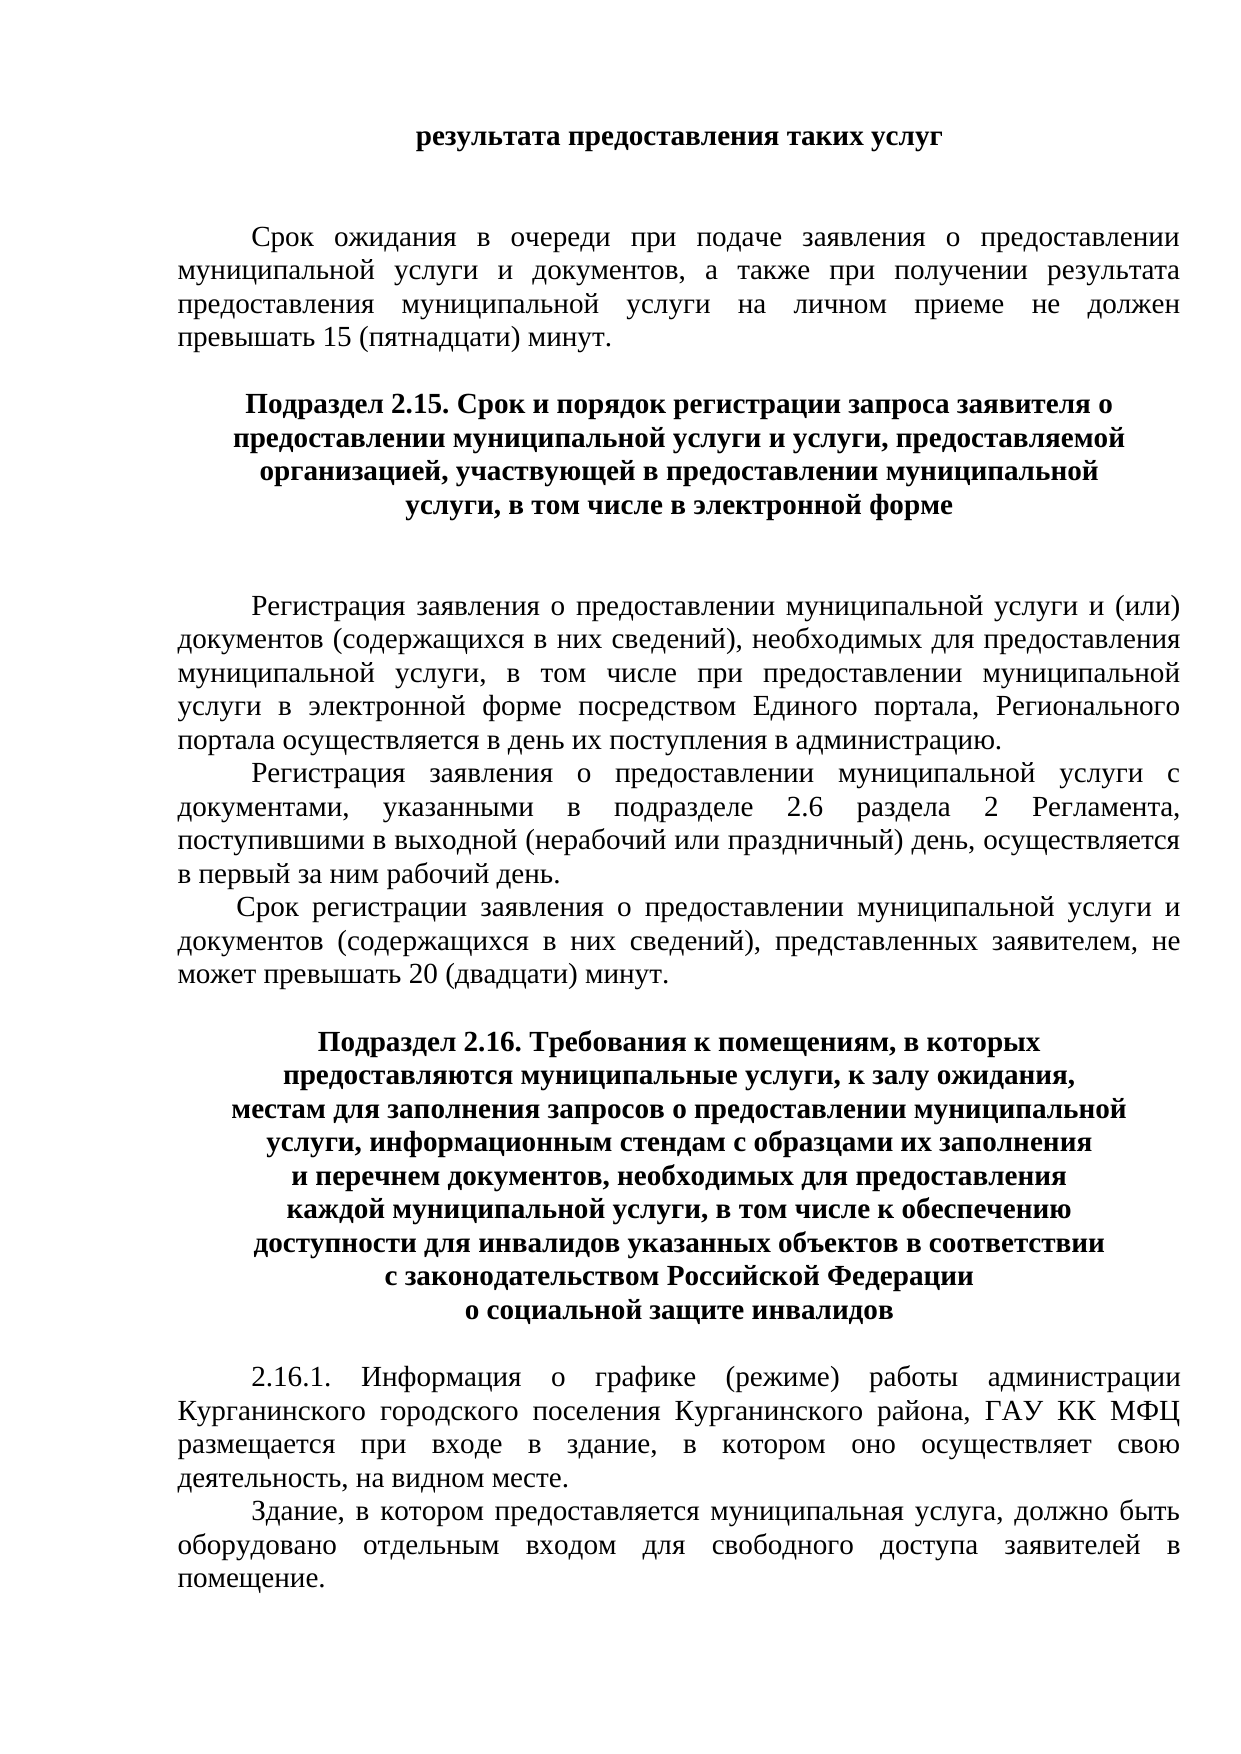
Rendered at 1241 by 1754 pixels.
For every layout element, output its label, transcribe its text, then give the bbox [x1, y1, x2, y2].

text Регистрация заявления о предоставлении муниципальной услуги с документами, указанными в подразделе 2.6 раздела 2 Регламента, поступившими в выходной (нерабочий или праздничный) день, осуществляется в первый за ним рабочий день. [177, 755, 1181, 889]
text предоставлении муниципальной услуги и услуги, предоставляемой [177, 420, 1181, 453]
text о социальной защите инвалидов [177, 1292, 1181, 1326]
text Срок ожидания в очереди при подаче заявления о предоставлении муниципальной услуги и документов, а также при получении результата предоставления муниципальной услуги на личном приеме не должен превышать 15 (пятнадцати) минут. [177, 219, 1181, 353]
text доступности для инвалидов указанных объектов в соответствии [177, 1225, 1181, 1258]
text каждой муниципальной услуги, в том числе к обеспечению [177, 1191, 1181, 1225]
text услуги, в том числе в электронной форме [177, 487, 1181, 521]
text результата предоставления таких услуг [177, 118, 1181, 152]
text Срок регистрации заявления о предоставлении муниципальной услуги и документов (содержащихся в них сведений), представленных заявителем, не может превышать 20 (двадцати) минут. [177, 889, 1181, 990]
text Здание, в котором предоставляется муниципальная услуга, должно быть оборудовано отдельным входом для свободного доступа заявителей в помещение. [177, 1493, 1181, 1594]
text 2.16.1. Информация о графике (режиме) работы администрации Курганинского городского поселения Курганинского района, ГАУ КК МФЦ размещается при входе в здание, в котором оно осуществляет свою деятельность, на видном месте. [177, 1359, 1181, 1493]
text предоставляются муниципальные услуги, к залу ожидания, [177, 1057, 1181, 1091]
text Подраздел 2.16. Требования к помещениям, в которых [177, 1024, 1181, 1057]
text организацией, участвующей в предоставлении муниципальной [177, 453, 1181, 487]
text и перечнем документов, необходимых для предоставления [177, 1158, 1181, 1191]
text услуги, информационным стендам с образцами их заполнения [177, 1124, 1181, 1158]
text Подраздел 2.15. Срок и порядок регистрации запроса заявителя о [177, 386, 1181, 420]
text местам для заполнения запросов о предоставлении муниципальной [177, 1091, 1181, 1124]
text Регистрация заявления о предоставлении муниципальной услуги и (или) документов (содержащихся в них сведений), необходимых для предоставления муниципальной услуги, в том числе при предоставлении муниципальной услуги в электронной форме посредством Единого портала, Регионального портала осуществляется в день их поступления в администрацию. [177, 588, 1181, 755]
text с законодательством Российской Федерации [177, 1258, 1181, 1292]
